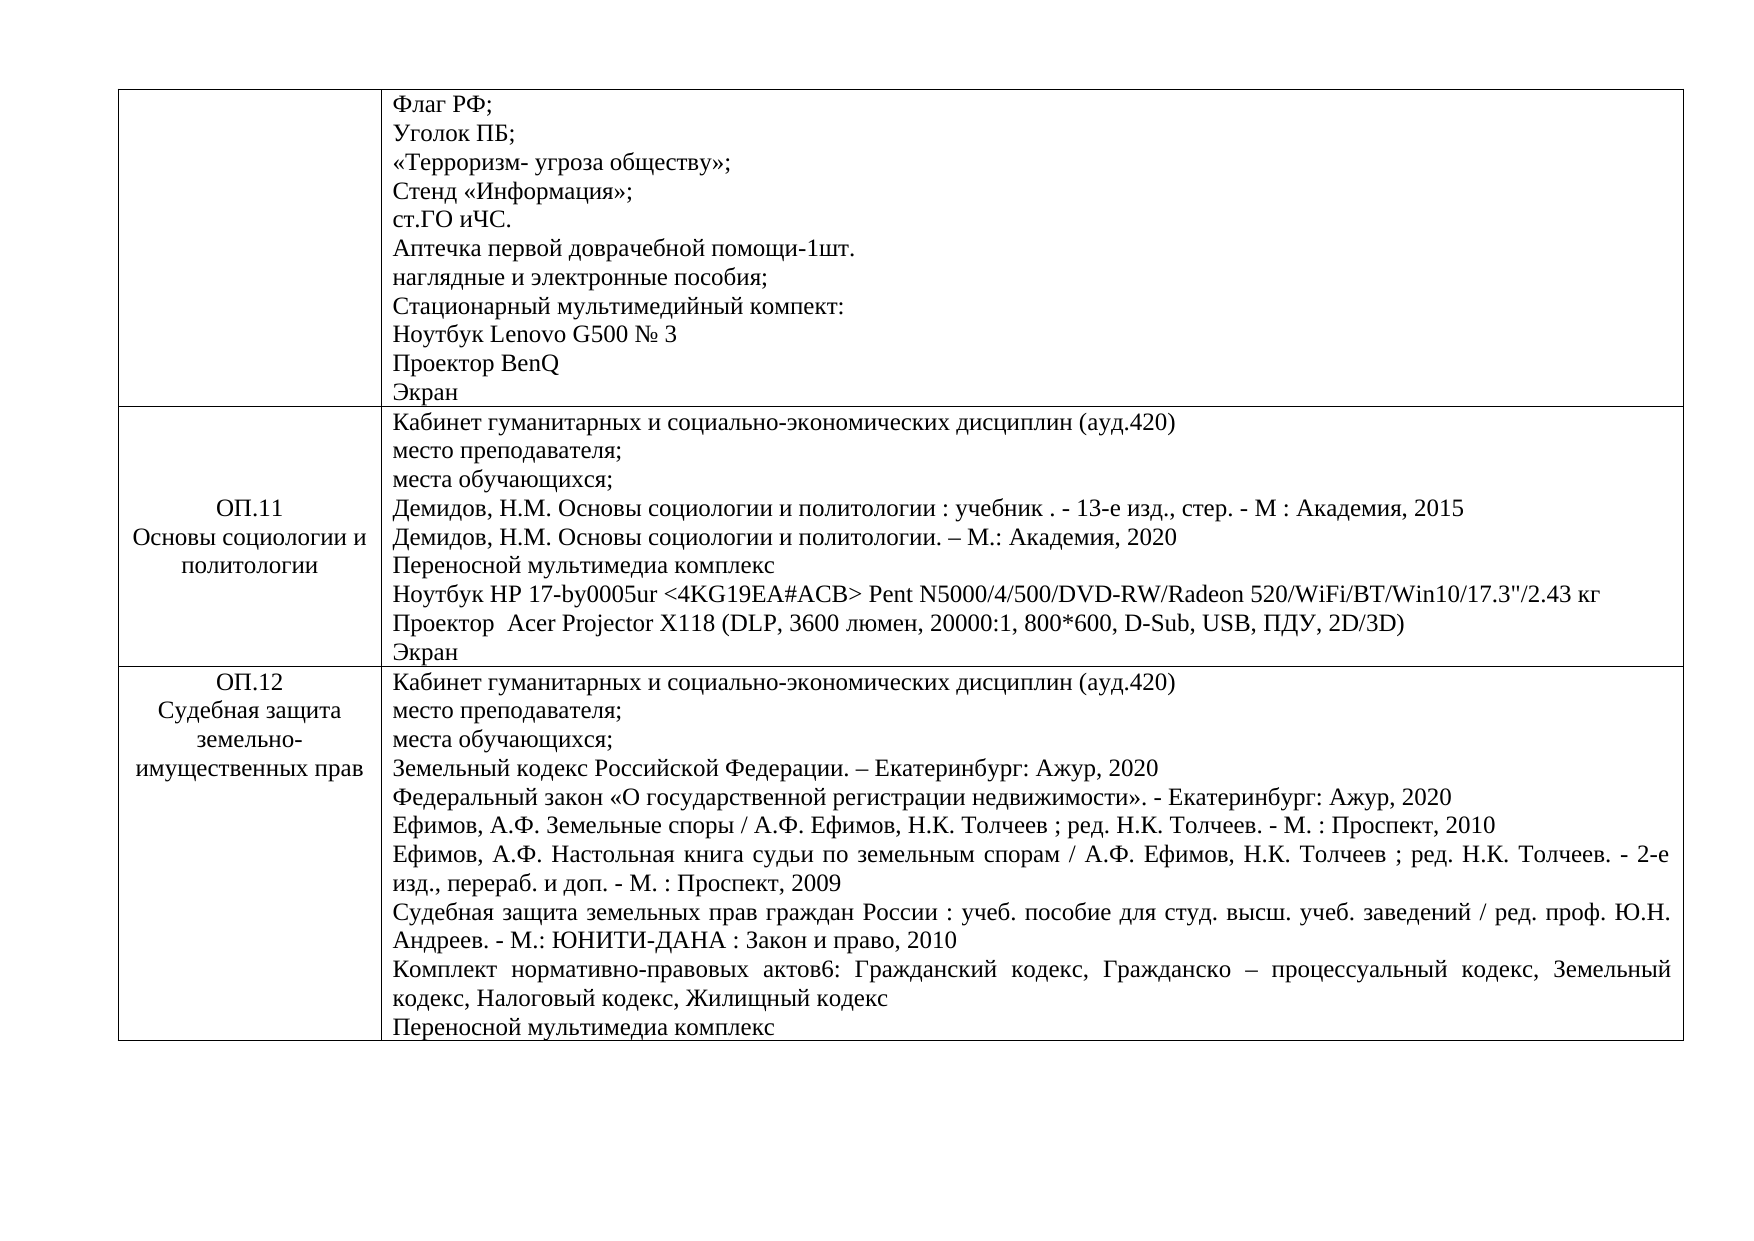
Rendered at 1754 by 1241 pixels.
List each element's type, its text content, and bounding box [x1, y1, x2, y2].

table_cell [119, 667, 381, 1040]
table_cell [382, 667, 1683, 1040]
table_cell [119, 90, 381, 406]
table_cell Кабинет гуманитарных и социально-экономических дисциплин (ауд.420) место преподавателя; места обучающихся; Демидов, Н.М. Основы социологии и политологии : учебник . - 13-е изд., стер. - М : Академия, 2015 Демидов, Н.М. Основы социологии и политологии. – М.: Академия, 2020 Переносной мультимедиа комплекс Ноутбук HP 17-by0005ur <4KG19EA#ACB> Pent N5000/4/500/DVD-RW/Radeon 520/WiFi/BT/Win10/17.3"/2.43 кг Проектор Acer Projector X118 (DLP, 3600 люмен, 20000:1, 800*600, D-Sub, USB, ПДУ, 2D/3D) Экран [382, 407, 1683, 666]
table_cell ОП.11 Основы социологии и политологии [119, 407, 381, 666]
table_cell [382, 90, 1683, 406]
